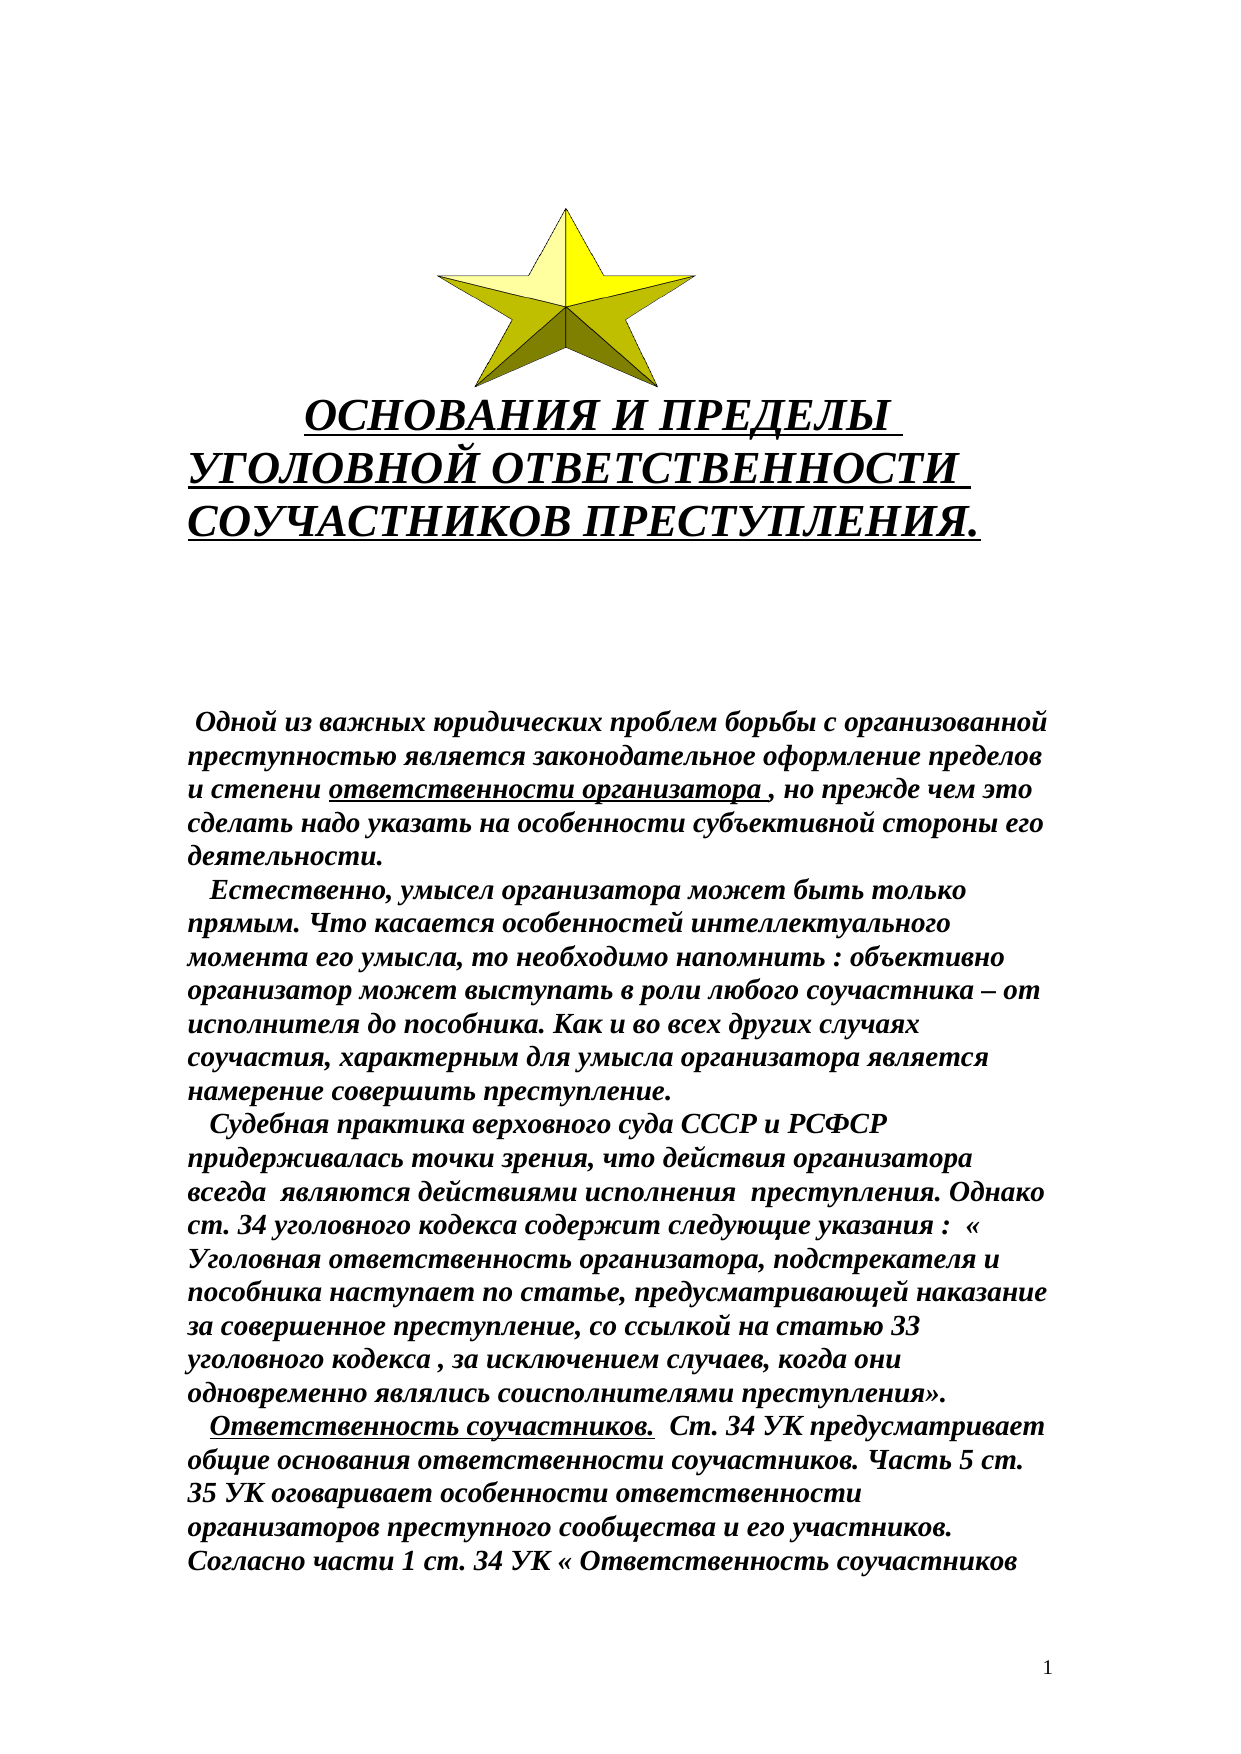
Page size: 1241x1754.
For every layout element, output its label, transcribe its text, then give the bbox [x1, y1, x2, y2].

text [187, 1408, 1053, 1576]
text Судебная практика верховного суда СССР и РСФСР придерживалась точки зрения, что действия организатора всегда являются действиями исполнения преступления. Однако ст. 34 уголовного кодекса содержит следующие указания : « Уголовная ответственность организатора, подстрекателя и пособника наступает по статье, предусматривающей наказание за совершенное преступление, со ссылкой на статью 33 уголовного кодекса , за исключением случаев, когда они одновременно являлись соисполнителями преступления». [187, 1107, 1053, 1408]
text Одной из важных юридических проблем борьбы с организованной преступностью является законодательное оформление пределов и степени ответственности организатора , но прежде чем это сделать надо указать на особенности субъективной стороны его деятельности. [187, 704, 1053, 872]
text ОСНОВАНИЯ И ПРЕДЕЛЫ УГОЛОВНОЙ ОТВЕТСТВЕННОСТИ СОУЧАСТНИКОВ ПРЕСТУПЛЕНИЯ. [187, 196, 1053, 546]
text Естественно, умысел организатора может быть только прямым. Что касается особенностей интеллектуального момента его умысла, то необходимо напомнить : объективно организатор может выступать в роли любого соучастника – от исполнителя до пособника. Как и во всех других случаях соучастия, характерным для умысла организатора является намерение совершить преступление. [187, 872, 1053, 1107]
